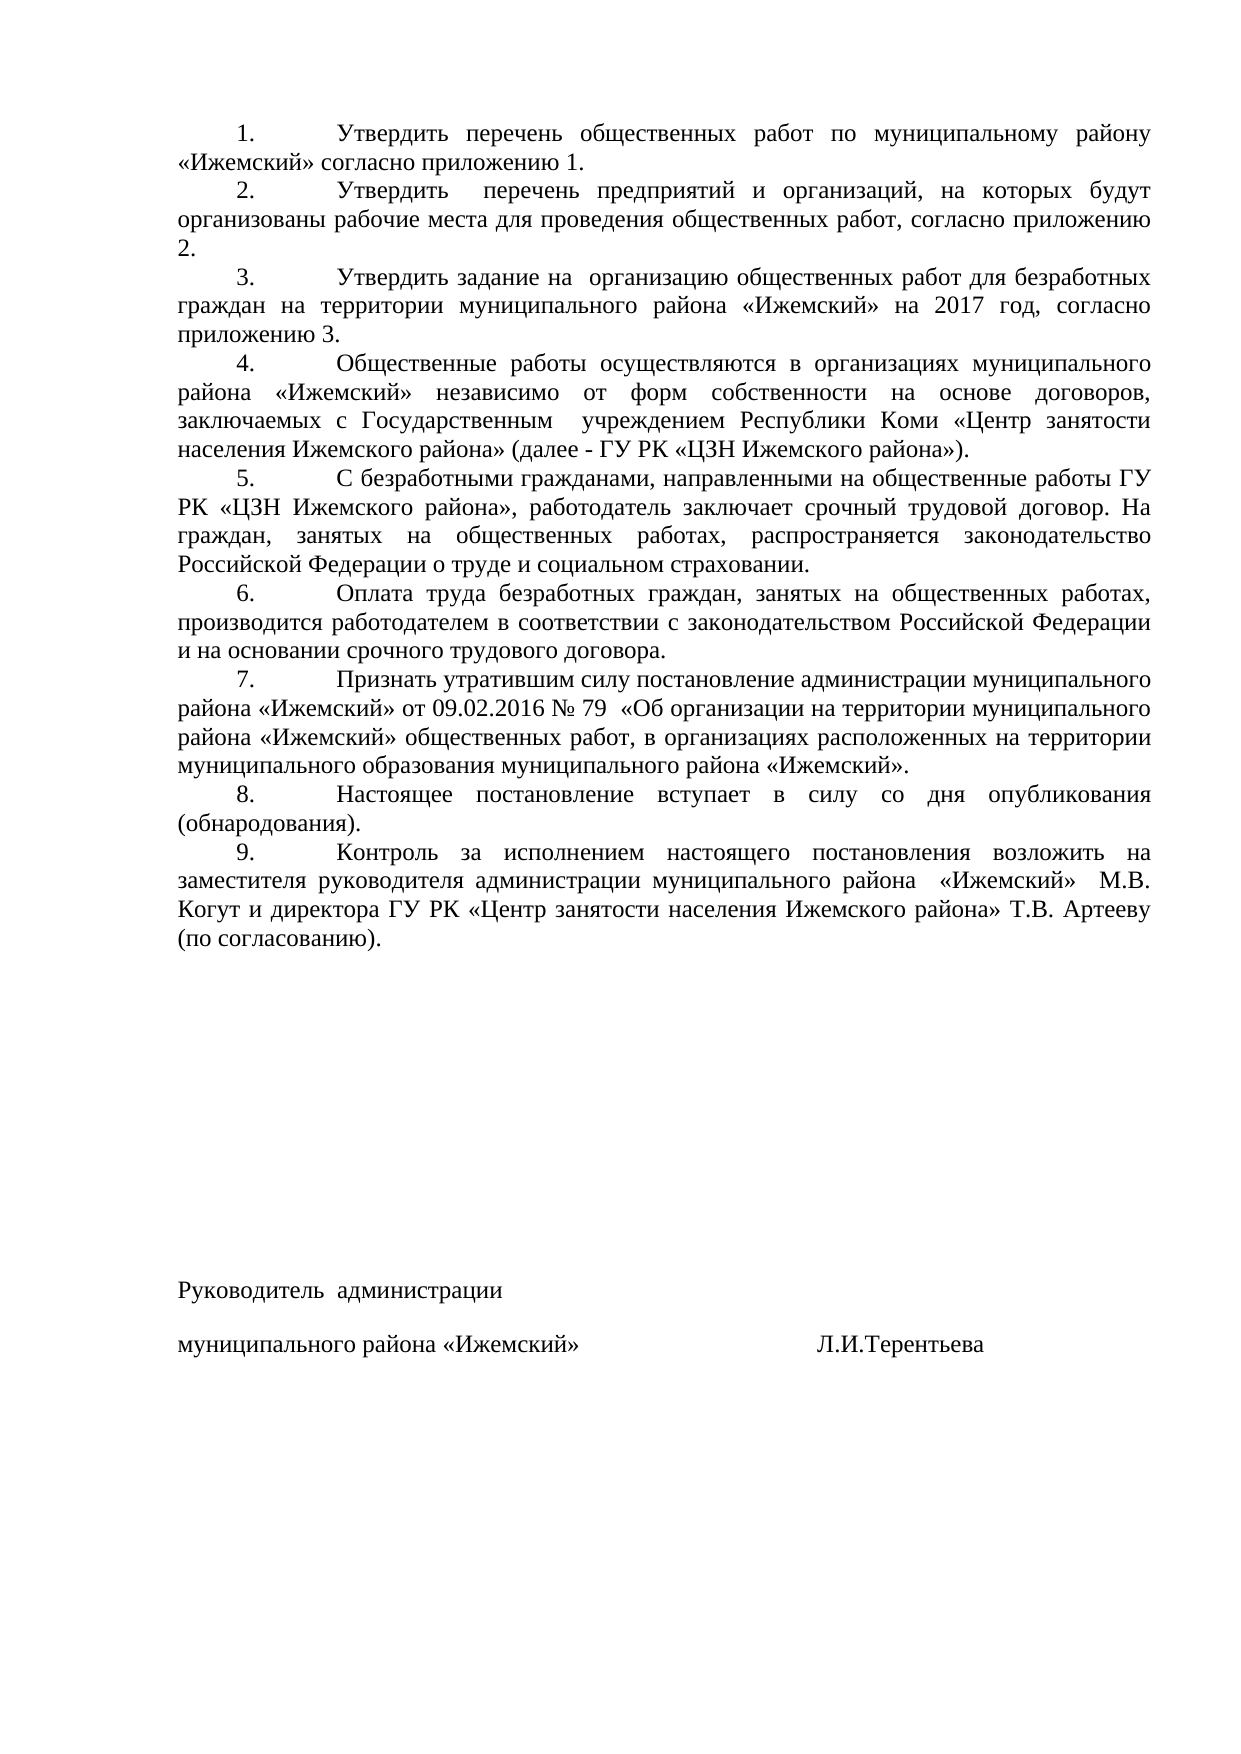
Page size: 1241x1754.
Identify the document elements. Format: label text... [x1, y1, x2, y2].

list Признать утратившим силу постановление администрации муниципального района «Ижемский» от 09.02.2016 № 79 «Об организации на территории муниципального района «Ижемский» общественных работ, в организациях расположенных на территории муниципального образования муниципального района «Ижемский». [177, 664, 1152, 779]
list С безработными гражданами, направленными на общественные работы ГУ РК «ЦЗН Ижемского района», работодатель заключает срочный трудовой договор. На граждан, занятых на общественных работах, распространяется законодательство Российской Федерации о труде и социальном страховании. [177, 463, 1152, 578]
list Общественные работы осуществляются в организациях муниципального района «Ижемский» независимо от форм собственности на основе договоров, заключаемых с Государственным учреждением Республики Коми «Центр занятости населения Ижемского района» (далее - ГУ РК «ЦЗН Ижемского района»). [177, 348, 1152, 463]
text Руководитель администрации [177, 1275, 1152, 1304]
list Настоящее постановление вступает в силу со дня опубликования (обнародования). [177, 779, 1152, 837]
text муниципального района «Ижемский» Л.И.Терентьева [177, 1329, 1152, 1358]
list Утвердить задание на организацию общественных работ для безработных граждан на территории муниципального района «Ижемский» на 2017 год, согласно приложению 3. [177, 262, 1152, 348]
list Утвердить перечень предприятий и организаций, на которых будут организованы рабочие места для проведения общественных работ, согласно приложению 2. [177, 176, 1152, 262]
list Оплата труда безработных граждан, занятых на общественных работах, производится работодателем в соответствии с законодательством Российской Федерации и на основании срочного трудового договора. [177, 578, 1152, 664]
list Утвердить перечень общественных работ по муниципальному району «Ижемский» согласно приложению 1. [177, 118, 1152, 176]
list Контроль за исполнением настоящего постановления возложить на заместителя руководителя администрации муниципального района «Ижемский» М.В. Когут и директора ГУ РК «Центр занятости населения Ижемского района» Т.В. Артееву (по согласованию). [177, 837, 1152, 952]
